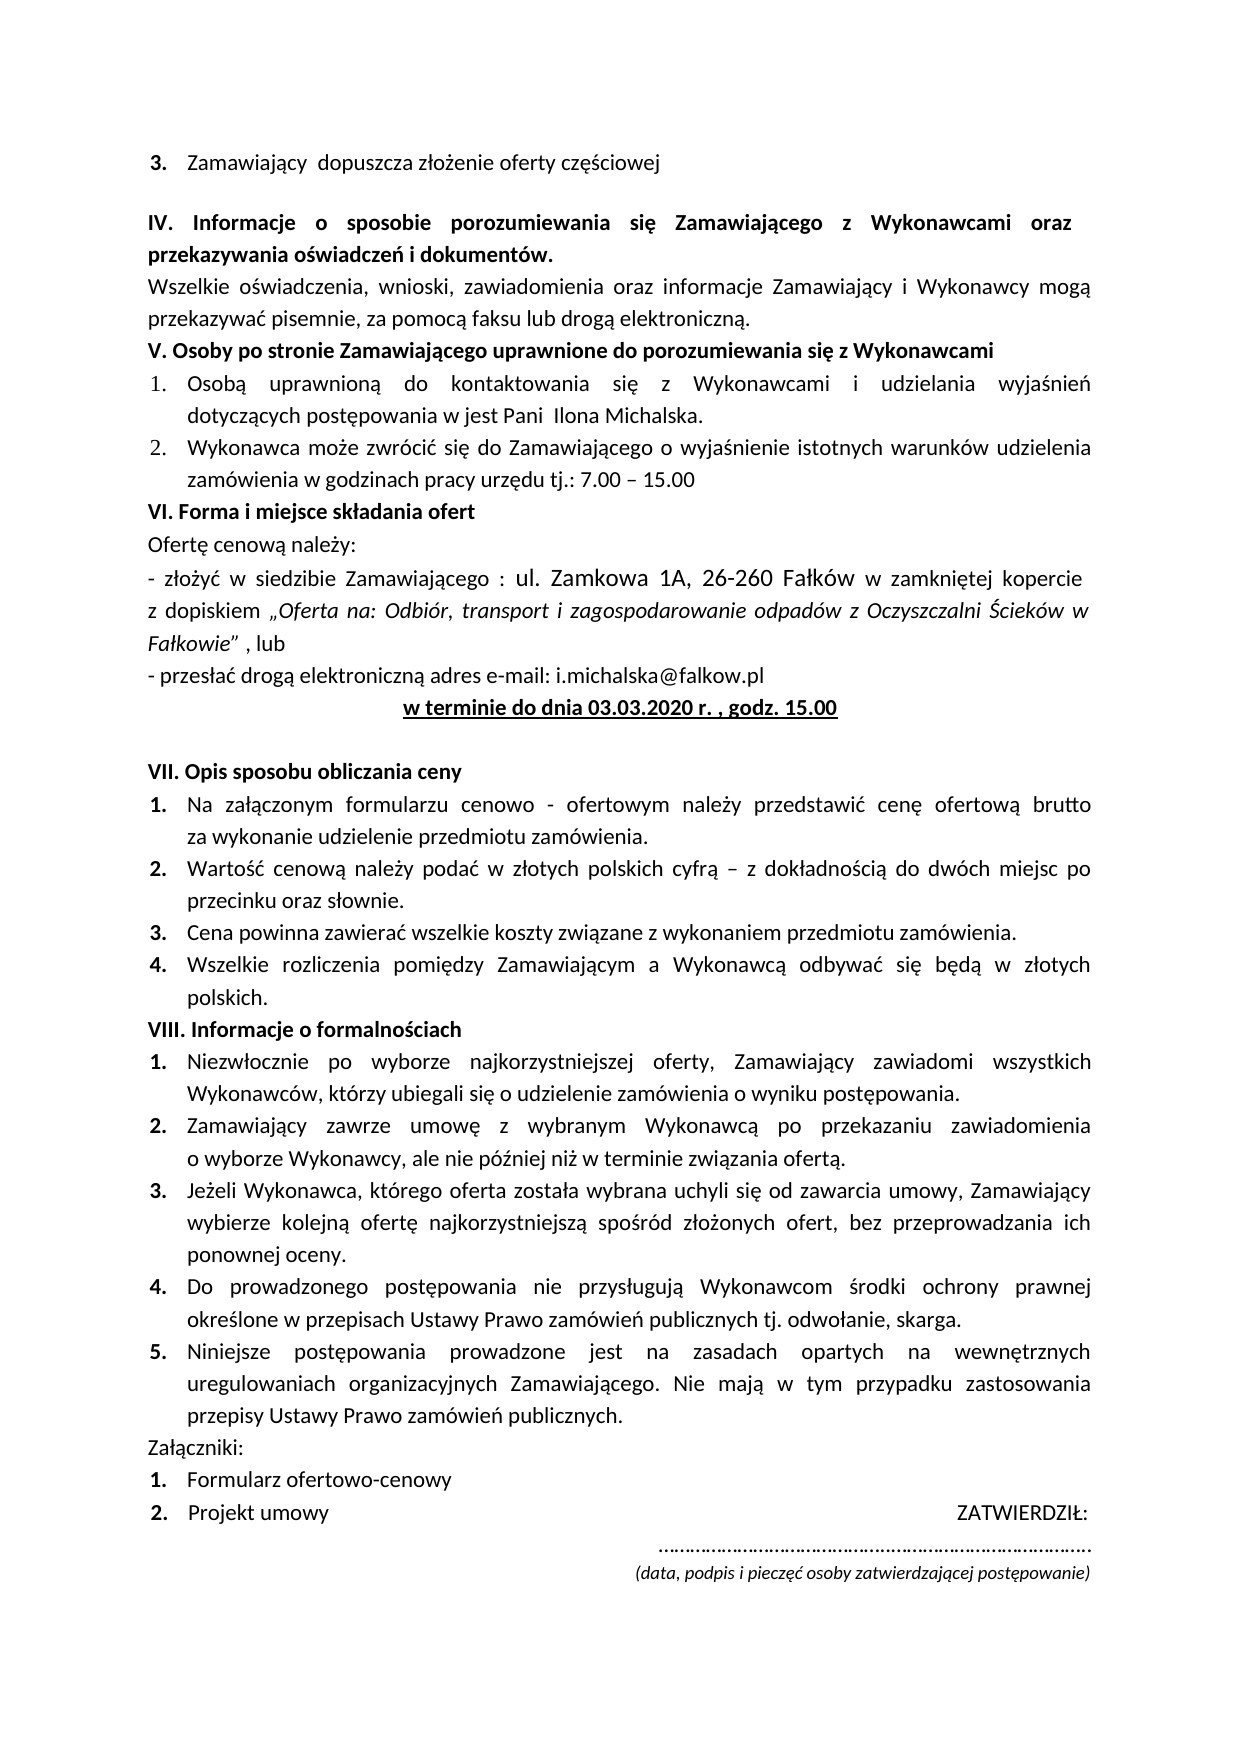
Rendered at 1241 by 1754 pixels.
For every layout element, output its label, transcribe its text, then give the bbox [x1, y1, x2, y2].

text Załączniki: [148, 1433, 1093, 1461]
list Wszelkie rozliczenia pomiędzy Zamawiającym a Wykonawcą odbywać się będą w złotych polskich. [149, 951, 1093, 1011]
list Projekt umowy ZATWIERDZIŁ: [149, 1498, 1093, 1526]
text w terminie do dnia 03.03.2020 r. , godz. 15.00 [148, 693, 1093, 721]
list Niniejsze postępowania prowadzone jest na zasadach opartych na wewnętrznych uregulowaniach organizacyjnych Zamawiającego. Nie mają w tym przypadku zastosowania przepisy Ustawy Prawo zamówień publicznych. [149, 1337, 1093, 1429]
text VII. Opis sposobu obliczania ceny [148, 757, 1093, 786]
text - złożyć w siedzibie Zamawiającego : ul. Zamkowa 1A, 26-260 Fałków w zamkniętej kopercie z dopiskiem „Oferta na: Odbiór, transport i zagospodarowanie odpadów z Oczyszczalni Ścieków w Fałkowie” , lub [148, 562, 1093, 657]
list Zamawiający dopuszcza złożenie oferty częściowej [149, 148, 1093, 176]
list Wartość cenową należy podać w złotych polskich cyfrą – z dokładnością do dwóch miejsc po przecinku oraz słownie. [149, 854, 1093, 914]
text VIII. Informacje o formalnościach [148, 1015, 1093, 1043]
list Do prowadzonego postępowania nie przysługują Wykonawcom środki ochrony prawnej określone w przepisach Ustawy Prawo zamówień publicznych tj. odwołanie, skarga. [149, 1272, 1093, 1333]
text Wszelkie oświadczenia, wnioski, zawiadomienia oraz informacje Zamawiający i Wykonawcy mogą przekazywać pisemnie, za pomocą faksu lub drogą elektroniczną. [148, 272, 1093, 332]
list Niezwłocznie po wyborze najkorzystniejszej oferty, Zamawiający zawiadomi wszystkich Wykonawców, którzy ubiegali się o udzielenie zamówienia o wyniku postępowania. [149, 1047, 1093, 1107]
list Jeżeli Wykonawca, którego oferta została wybrana uchyli się od zawarcia umowy, Zamawiający wybierze kolejną ofertę najkorzystniejszą spośród złożonych ofert, bez przeprowadzania ich ponownej oceny. [149, 1176, 1093, 1268]
text VI. Forma i miejsce składania ofert [148, 497, 1093, 526]
text - przesłać drogą elektroniczną adres e-mail: i.michalska@falkow.pl [148, 661, 1093, 689]
list Zamawiający zawrze umowę z wybranym Wykonawcą po przekazaniu zawiadomienia o wyborze Wykonawcy, ale nie później niż w terminie związania ofertą. [149, 1112, 1093, 1172]
text IV. Informacje o sposobie porozumiewania się Zamawiającego z Wykonawcami oraz przekazywania oświadczeń i dokumentów. [148, 208, 1093, 268]
text V. Osoby po stronie Zamawiającego uprawnione do porozumiewania się z Wykonawcami [148, 337, 1093, 364]
list Cena powinna zawierać wszelkie koszty związane z wykonaniem przedmiotu zamówienia. [149, 918, 1093, 946]
list Na załączonym formularzu cenowo - ofertowym należy przedstawić cenę ofertową brutto za wykonanie udzielenie przedmiotu zamówienia. [149, 790, 1093, 850]
text Ofertę cenową należy: [148, 530, 1093, 558]
text ……………………………………..……………………………….. (data, podpis i pieczęć osoby zatwierdzającej postępowanie) [148, 1530, 1093, 1584]
list Osobą uprawnioną do kontaktowania się z Wykonawcami i udzielania wyjaśnień dotyczących postępowania w jest Pani Ilona Michalska. [149, 369, 1093, 429]
list Formularz ofertowo-cenowy [149, 1466, 1093, 1494]
list Wykonawca może zwrócić się do Zamawiającego o wyjaśnienie istotnych warunków udzielenia zamówienia w godzinach pracy urzędu tj.: 7.00 – 15.00 [149, 433, 1093, 493]
